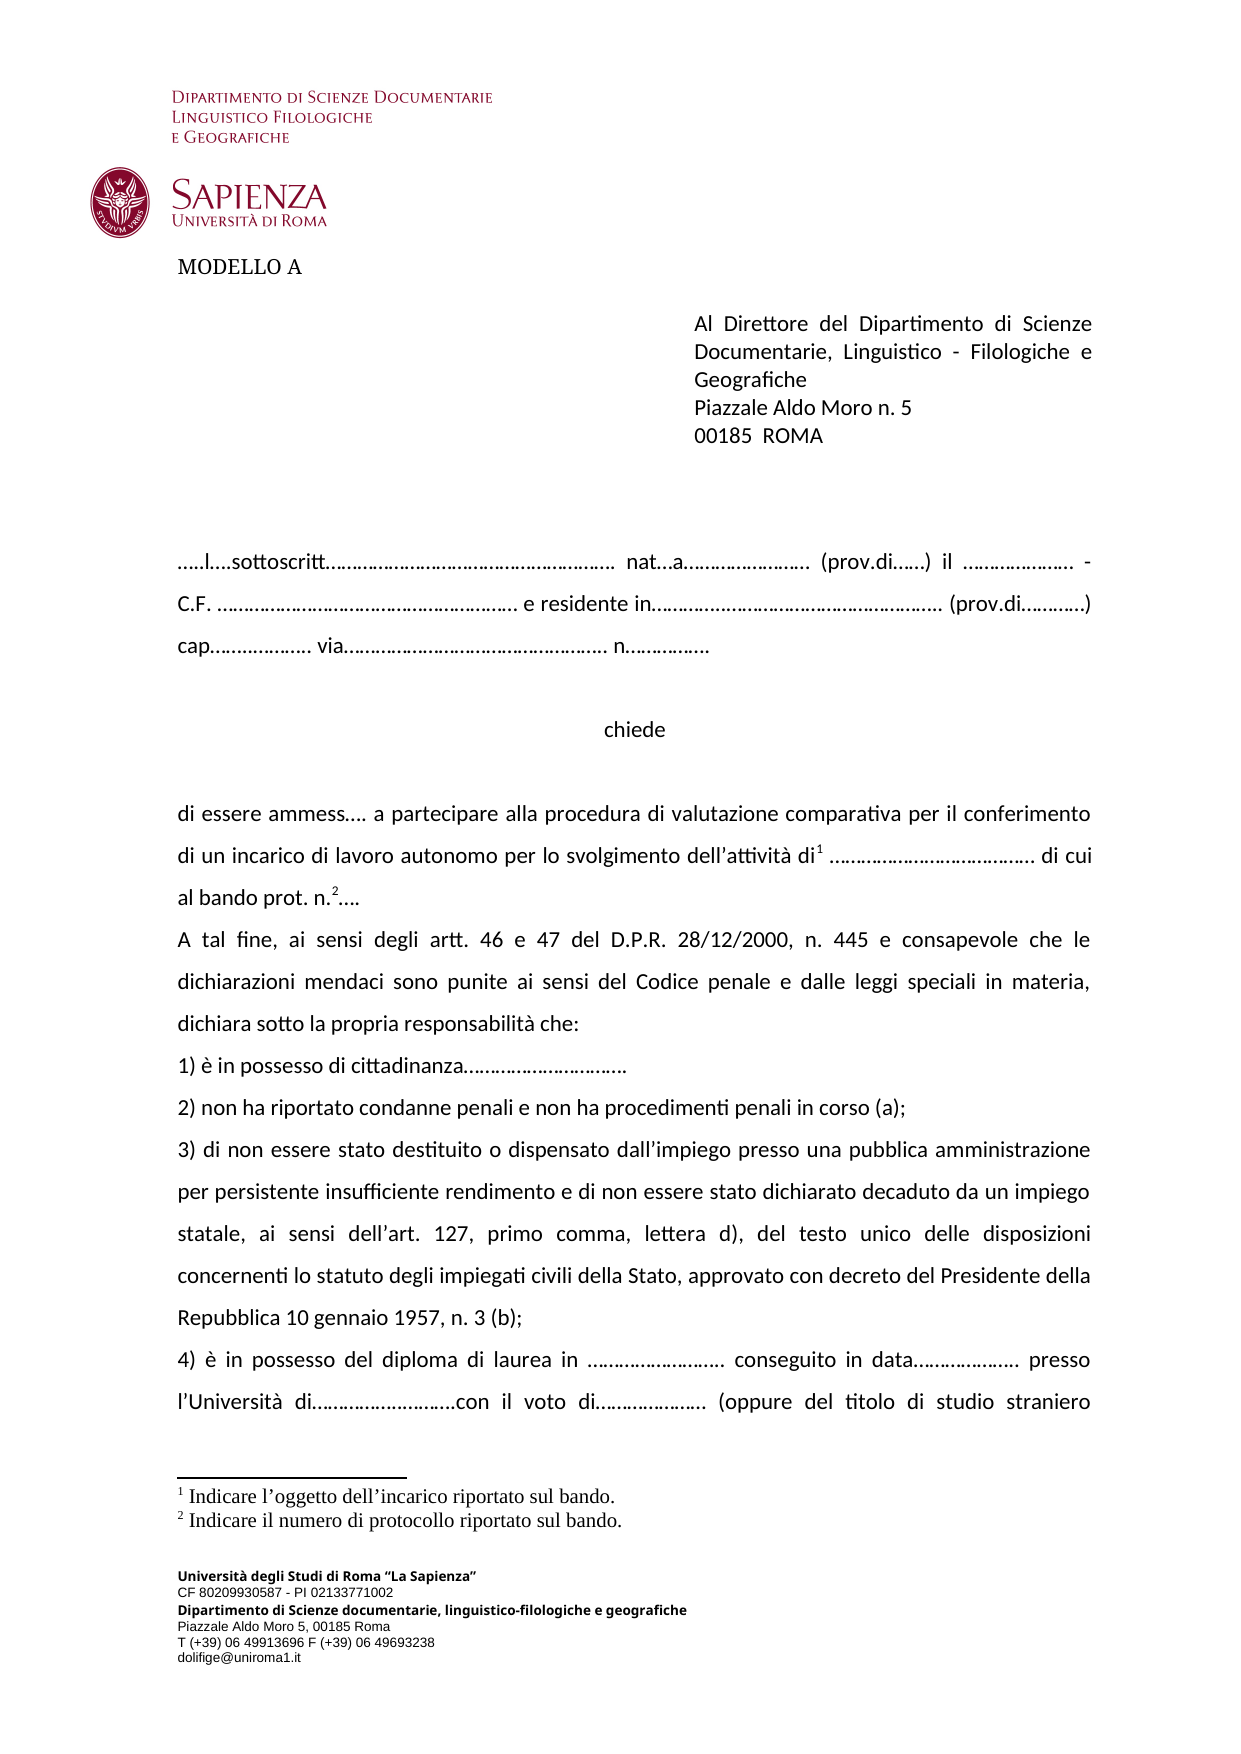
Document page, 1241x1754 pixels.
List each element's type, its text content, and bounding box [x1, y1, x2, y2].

text Piazzale Aldo Moro n. 5 [694, 393, 1092, 421]
text di essere ammess…. a partecipare alla procedura di valutazione comparativa per il conferimento di un incarico di lavoro autonomo per lo svolgimento dell’attività di ………………………………… di cui al bando prot. n.…. [177, 799, 1092, 911]
text MODELLO A [177, 251, 1092, 280]
text A tal fine, ai sensi degli artt. 46 e 47 del D.P.R. 28/12/2000, n. 445 e consapevole che le dichiarazioni mendaci sono punite ai sensi del Codice penale e dalle leggi speciali in materia, dichiara sotto la propria responsabilità che: [177, 925, 1092, 1037]
text chiede [177, 715, 1092, 743]
text 00185 ROMA [694, 421, 1092, 449]
text 1) è in possesso di cittadinanza…………………………. [177, 1051, 1092, 1079]
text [177, 1345, 1092, 1415]
picture [61, 75, 512, 266]
text Al Direttore del Dipartimento di Scienze Documentarie, Linguistico - Filologiche e Geografiche [694, 309, 1092, 393]
text 3) di non essere stato destituito o dispensato dall’impiego presso una pubblica amministrazione per persistente insufficiente rendimento e di non essere stato dichiarato decaduto da un impiego statale, ai sensi dell’art. 127, primo comma, lettera d), del testo unico delle disposizioni concernenti lo statuto degli impiegati civili della Stato, approvato con decreto del Presidente della Repubblica 10 gennaio 1957, n. 3 (b); [177, 1135, 1092, 1331]
text 2) non ha riportato condanne penali e non ha procedimenti penali in corso (a); [177, 1093, 1092, 1121]
text …..l….sottoscritt………………………………………………. nat…a…………………… (prov.di……) il ………………… - C.F. ………………………………………………… e residente in…………..………………………………….. (prov.di…………) cap……..……….. via………………………………………….. n……………. [177, 547, 1092, 659]
